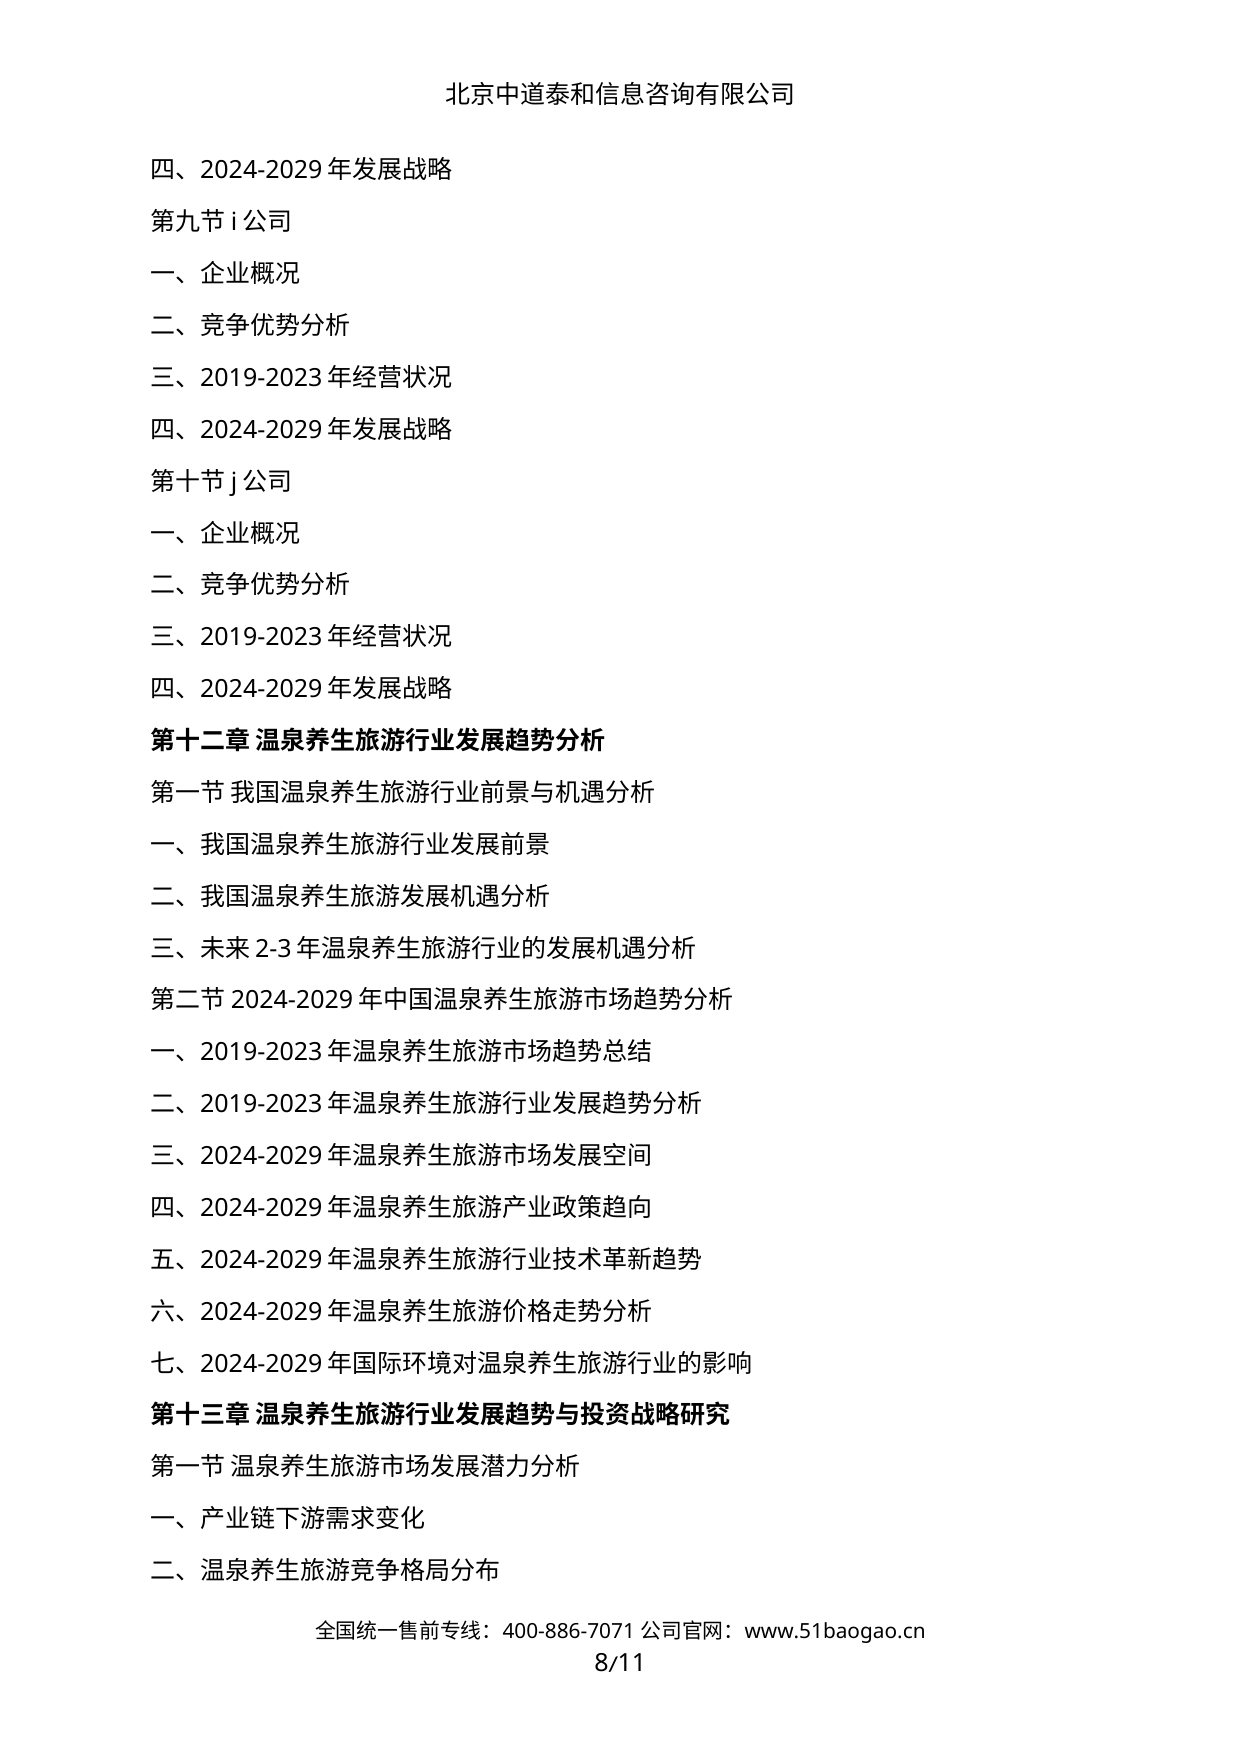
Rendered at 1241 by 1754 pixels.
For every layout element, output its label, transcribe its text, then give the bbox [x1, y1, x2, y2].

text 第十二章 温泉养生旅游行业发展趋势分析 [150, 721, 1090, 757]
text 四、2024-2029年温泉养生旅游产业政策趋向 [150, 1187, 1090, 1224]
text 一、产业链下游需求变化 [150, 1499, 1090, 1535]
text 一、企业概况 [150, 254, 1090, 290]
text 二、2019-2023年温泉养生旅游行业发展趋势分析 [150, 1084, 1090, 1120]
text 第一节 温泉养生旅游市场发展潜力分析 [150, 1447, 1090, 1483]
text 第一节 我国温泉养生旅游行业前景与机遇分析 [150, 772, 1090, 809]
text 四、2024-2029年发展战略 [150, 409, 1090, 446]
text 三、2024-2029年温泉养生旅游市场发展空间 [150, 1136, 1090, 1172]
text 一、企业概况 [150, 513, 1090, 549]
text 第九节 i公司 [150, 202, 1090, 238]
text 七、2024-2029年国际环境对温泉养生旅游行业的影响 [150, 1343, 1090, 1379]
text 一、2019-2023年温泉养生旅游市场趋势总结 [150, 1032, 1090, 1068]
text 三、2019-2023年经营状况 [150, 617, 1090, 653]
text 第十三章 温泉养生旅游行业发展趋势与投资战略研究 [150, 1395, 1090, 1431]
text 五、2024-2029年温泉养生旅游行业技术革新趋势 [150, 1239, 1090, 1276]
text 二、温泉养生旅游竞争格局分布 [150, 1551, 1090, 1587]
text 四、2024-2029年发展战略 [150, 150, 1090, 186]
text 二、我国温泉养生旅游发展机遇分析 [150, 876, 1090, 912]
text 第十节 j公司 [150, 461, 1090, 497]
text 第二节 2024-2029年中国温泉养生旅游市场趋势分析 [150, 980, 1090, 1016]
text 二、竞争优势分析 [150, 565, 1090, 601]
text 三、2019-2023年经营状况 [150, 357, 1090, 394]
text 二、竞争优势分析 [150, 306, 1090, 342]
text 六、2024-2029年温泉养生旅游价格走势分析 [150, 1291, 1090, 1327]
text 一、我国温泉养生旅游行业发展前景 [150, 824, 1090, 861]
text 四、2024-2029年发展战略 [150, 669, 1090, 705]
text 三、未来2-3年温泉养生旅游行业的发展机遇分析 [150, 928, 1090, 964]
